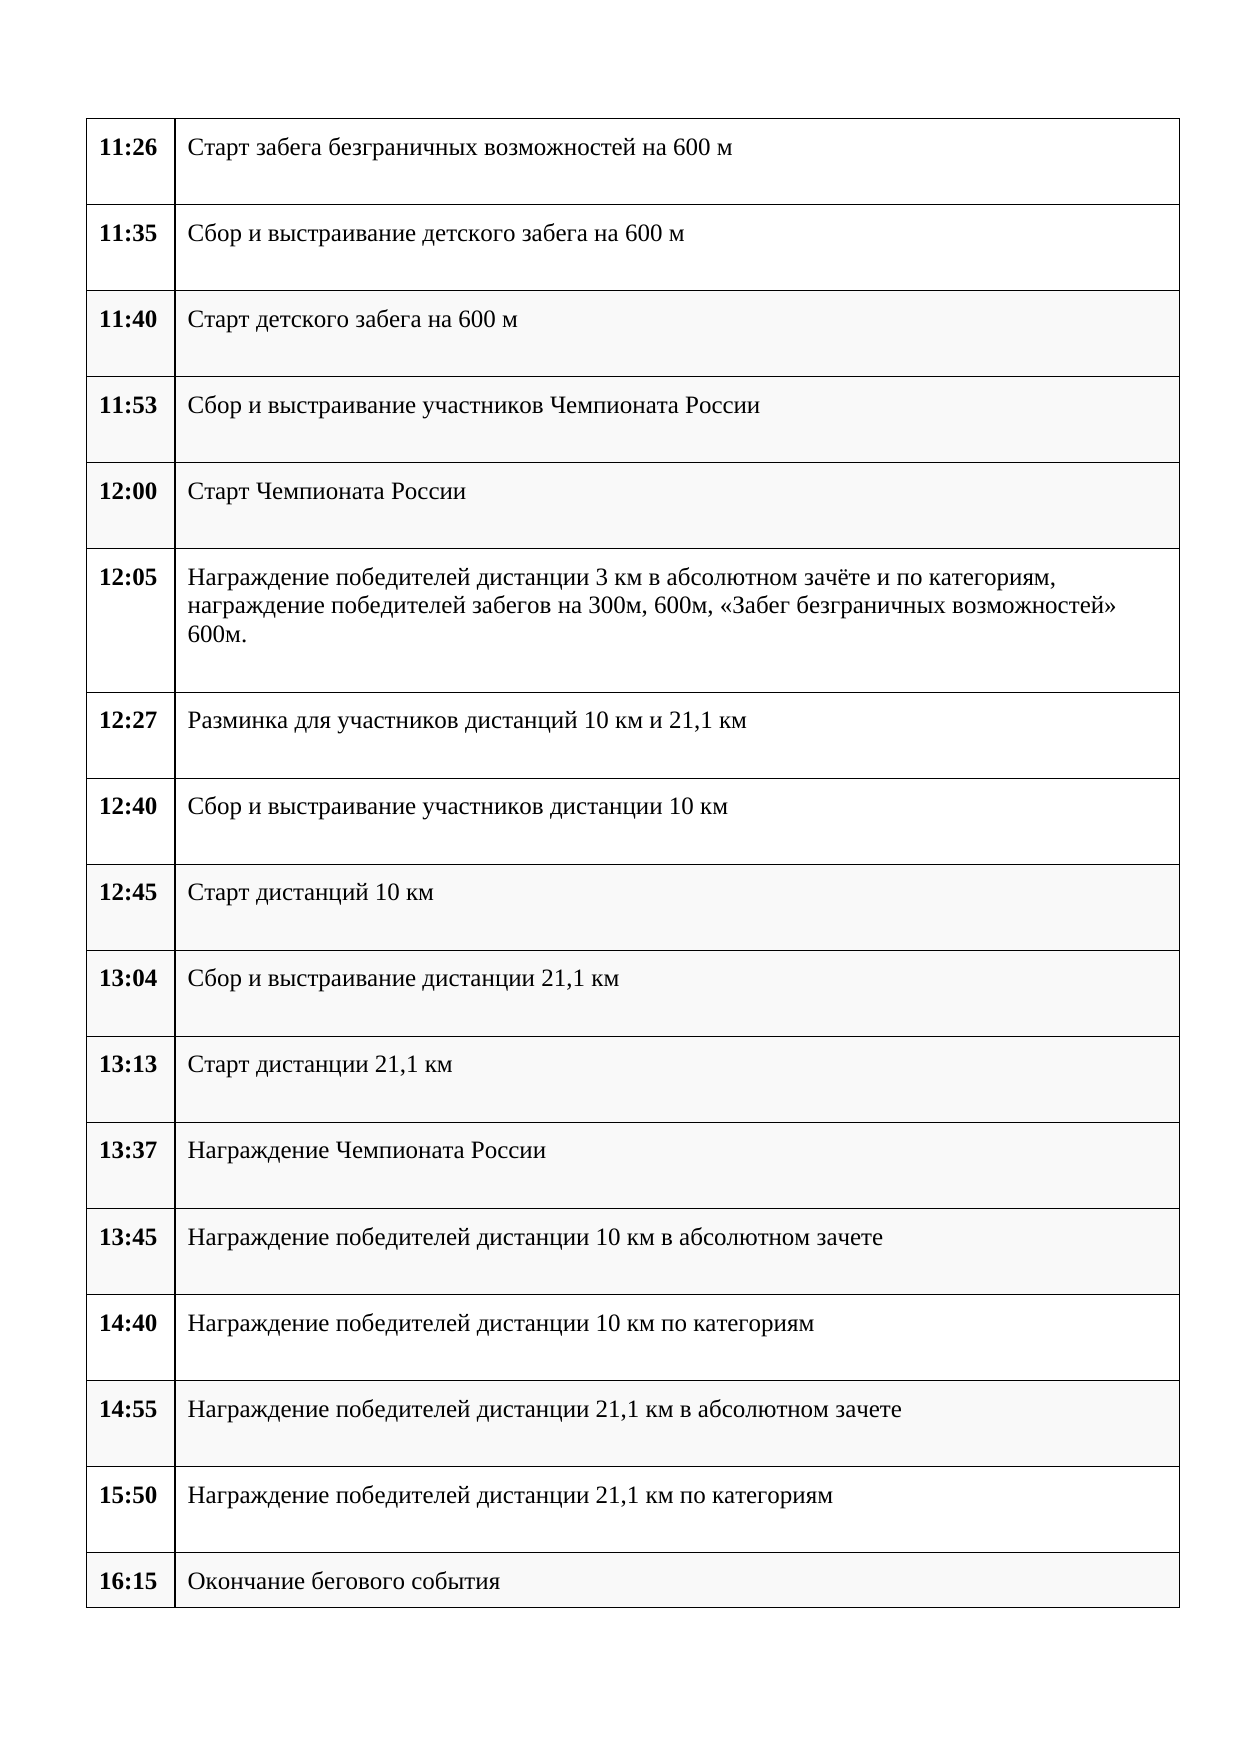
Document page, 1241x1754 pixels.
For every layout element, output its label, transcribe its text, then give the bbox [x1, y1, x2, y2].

table_cell Старт детского забега на 600 м [176, 291, 1179, 376]
table_cell Сбор и выстраивание дистанции 21,1 км [176, 951, 1179, 1036]
table_cell 12:27 [87, 693, 174, 778]
table_cell Разминка для участников дистанций 10 км и 21,1 км [176, 693, 1179, 778]
table_cell Награждение победителей дистанции 3 км в абсолютном зачёте и по категориям, награждение победителей забегов на 300м, 600м, «Забег безграничных возможностей» 600м. [176, 549, 1179, 692]
table_cell Сбор и выстраивание участников дистанции 10 км [176, 779, 1179, 864]
table_cell 15:50 [87, 1467, 174, 1552]
table_cell 14:40 [87, 1295, 174, 1380]
table_cell 12:00 [87, 463, 174, 548]
table_cell 14:55 [87, 1381, 174, 1466]
table_cell 13:04 [87, 951, 174, 1036]
table_cell 11:26 [87, 119, 174, 204]
table_cell 13:37 [87, 1123, 174, 1208]
table_cell Старт дистанции 21,1 км [176, 1037, 1179, 1122]
table_cell Награждение Чемпионата России [176, 1123, 1179, 1208]
table_cell Награждение победителей дистанции 21,1 км в абсолютном зачете [176, 1381, 1179, 1466]
table_cell 11:53 [87, 377, 174, 462]
table_cell Награждение победителей дистанции 21,1 км по категориям [176, 1467, 1179, 1552]
table_cell Награждение победителей дистанции 10 км в абсолютном зачете [176, 1209, 1179, 1294]
table_cell Сбор и выстраивание детского забега на 600 м [176, 205, 1179, 290]
table_cell Сбор и выстраивание участников Чемпионата России [176, 377, 1179, 462]
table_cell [176, 1553, 1179, 1607]
table_cell 13:13 [87, 1037, 174, 1122]
table_cell 13:45 [87, 1209, 174, 1294]
table_cell Старт дистанций 10 км [176, 865, 1179, 950]
table_cell 11:35 [87, 205, 174, 290]
table_cell Старт Чемпионата России [176, 463, 1179, 548]
table_cell Награждение победителей дистанции 10 км по категориям [176, 1295, 1179, 1380]
table_cell Старт забега безграничных возможностей на 600 м [176, 119, 1179, 204]
table_cell 12:40 [87, 779, 174, 864]
table_cell 12:45 [87, 865, 174, 950]
table_cell 16:15 [87, 1553, 174, 1607]
table_cell 11:40 [87, 291, 174, 376]
table_cell 12:05 [87, 549, 174, 692]
